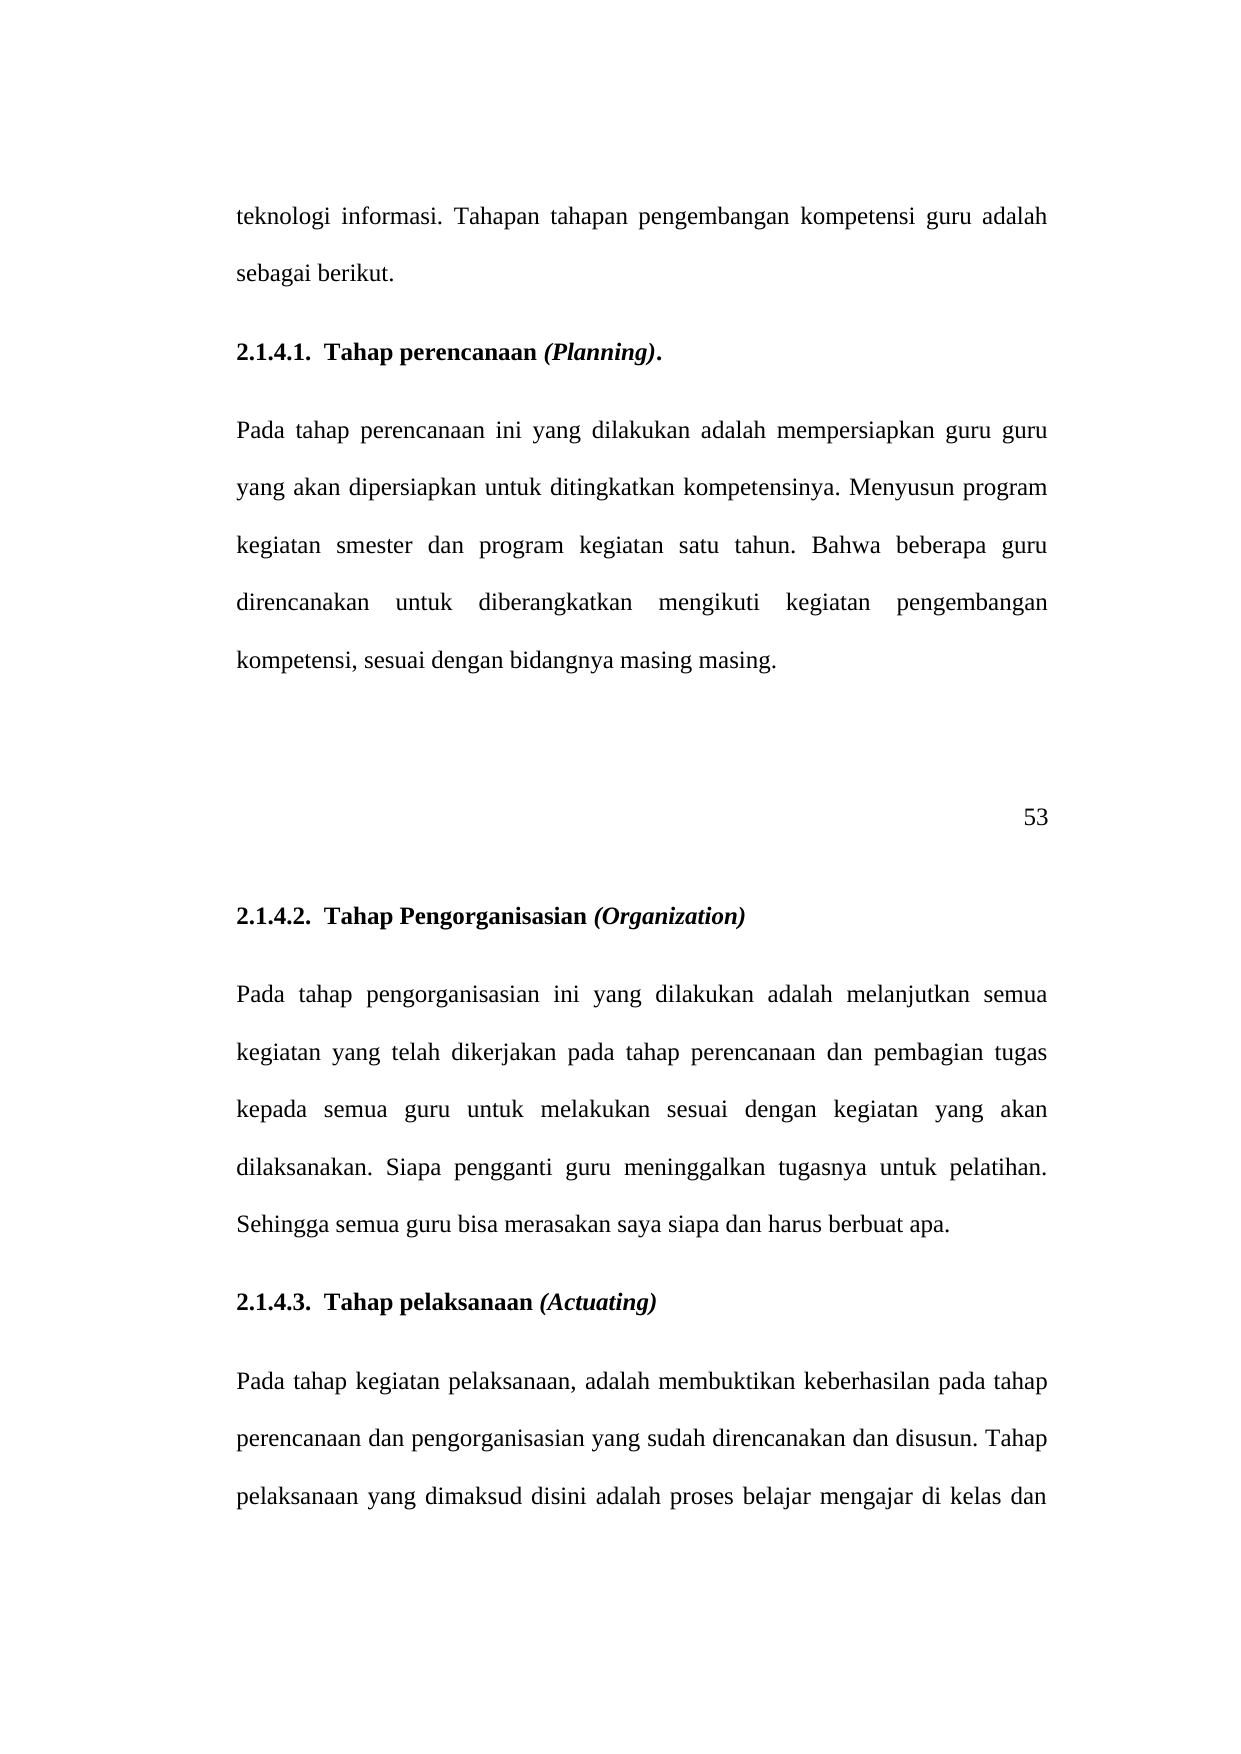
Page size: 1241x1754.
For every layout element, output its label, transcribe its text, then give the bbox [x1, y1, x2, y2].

text Pada tahap perencanaan ini yang dilakukan adalah mempersiapkan guru guru yang akan dipersiapkan untuk ditingkatkan kompetensinya. Menyusun program kegiatan smester dan program kegiatan satu tahun. Bahwa beberapa guru direncanakan untuk diberangkatkan mengikuti kegiatan pengembangan kompetensi, sesuai dengan bidangnya masing masing. [236, 415, 1048, 674]
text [236, 1366, 1048, 1509]
text 2.1.4.1. Tahap perencanaan (Planning). [236, 337, 1078, 365]
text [236, 201, 1048, 287]
text 53 [236, 802, 1048, 830]
text 2.1.4.3. Tahap pelaksanaan (Actuating) [236, 1287, 1078, 1316]
text Pada tahap pengorganisasian ini yang dilakukan adalah melanjutkan semua kegiatan yang telah dikerjakan pada tahap perencanaan dan pembagian tugas kepada semua guru untuk melakukan sesuai dengan kegiatan yang akan dilaksanakan. Siapa pengganti guru meninggalkan tugasnya untuk pelatihan. Sehingga semua guru bisa merasakan saya siapa dan harus berbuat apa. [236, 979, 1048, 1238]
text 2.1.4.2. Tahap Pengorganisasian (Organization) [236, 901, 1078, 929]
